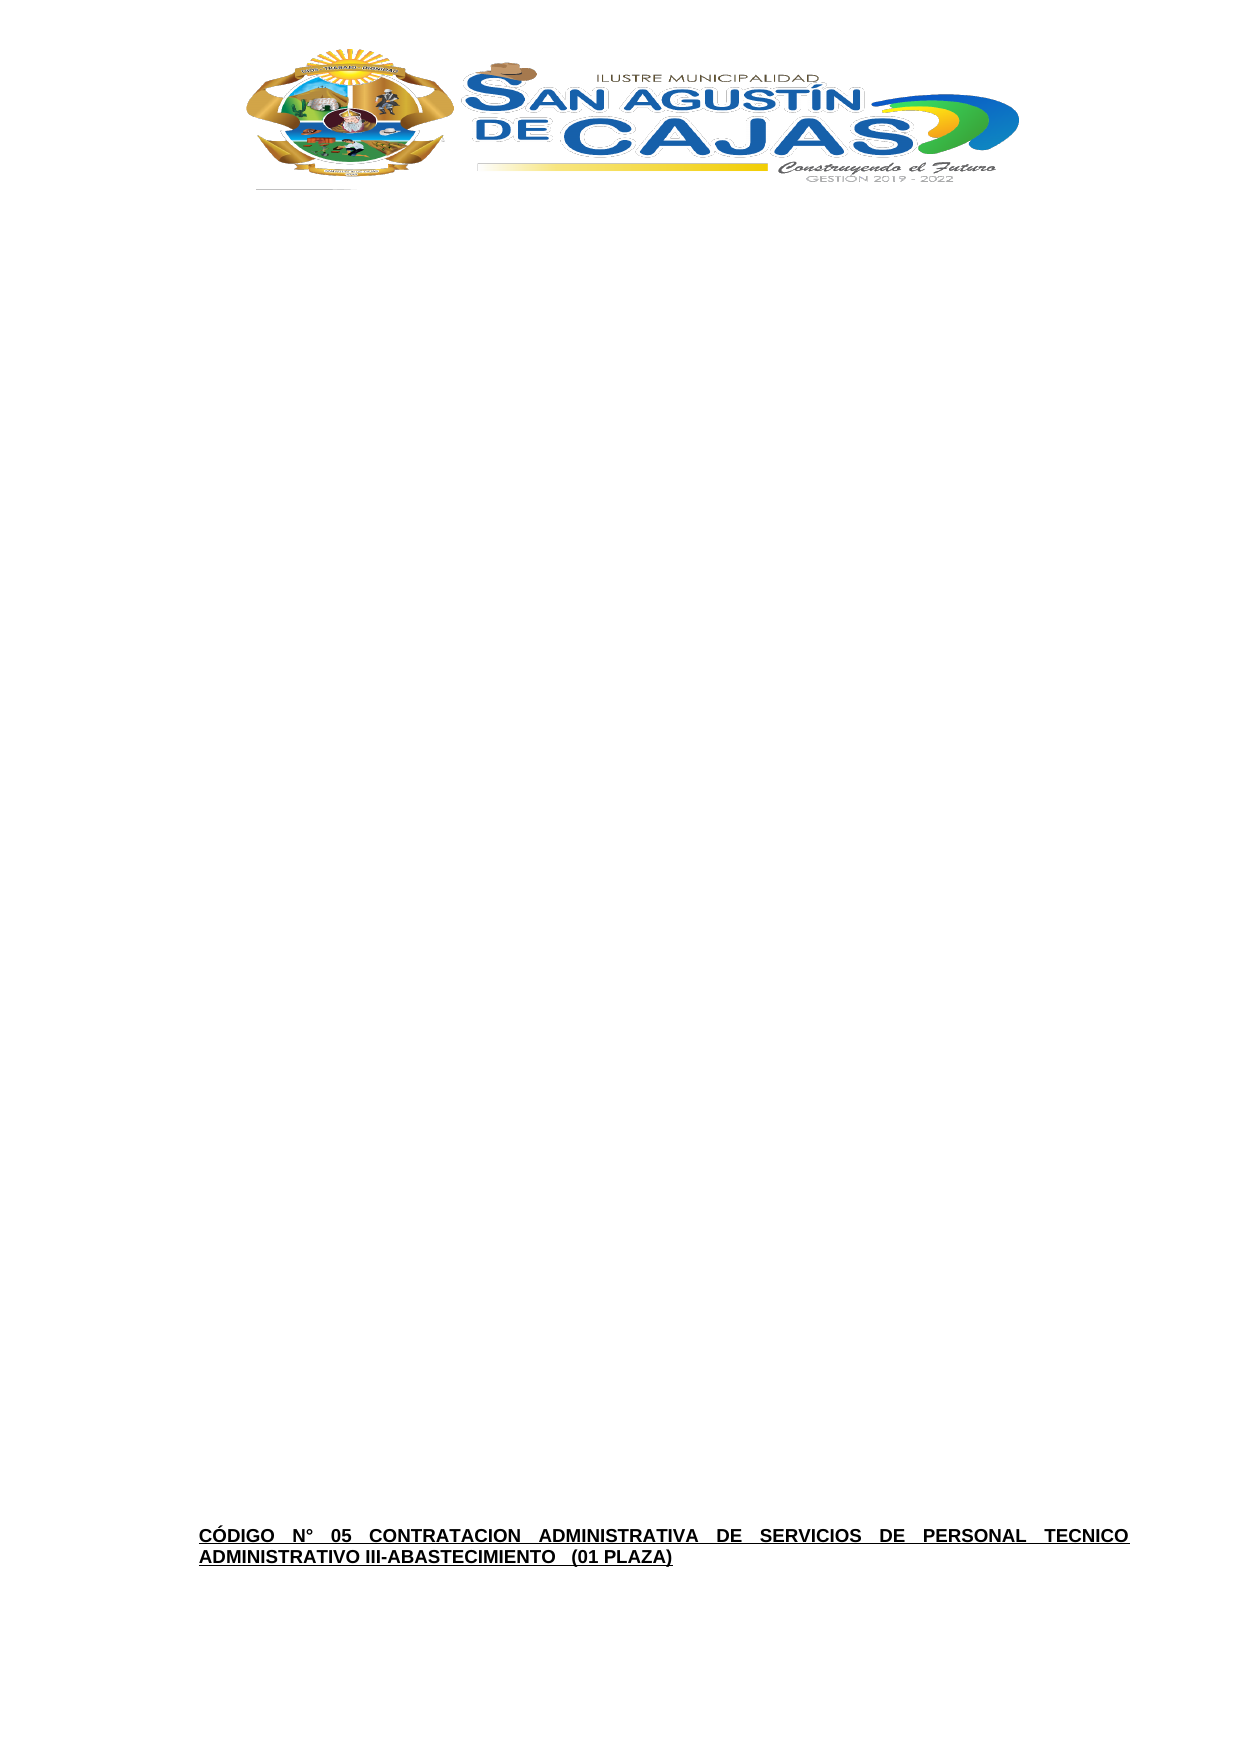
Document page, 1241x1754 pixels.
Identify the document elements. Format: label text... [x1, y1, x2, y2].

picture [246, 49, 1019, 190]
subtitle CÓDIGO N° 05 CONTRATACION ADMINISTRATIVA DE SERVICIOS DE PERSONAL TECNICO ADMINISTRATIVO III-ABASTECIMIENTO (01 PLAZA) [199, 1524, 1129, 1543]
subtitle CÓDIGO N° 05 CONTRATACION ADMINISTRATIVA DE SERVICIOS DE PERSONAL TECNICO ADMINISTRATIVO III-ABASTECIMIENTO (01 PLAZA) [199, 1544, 1129, 1568]
